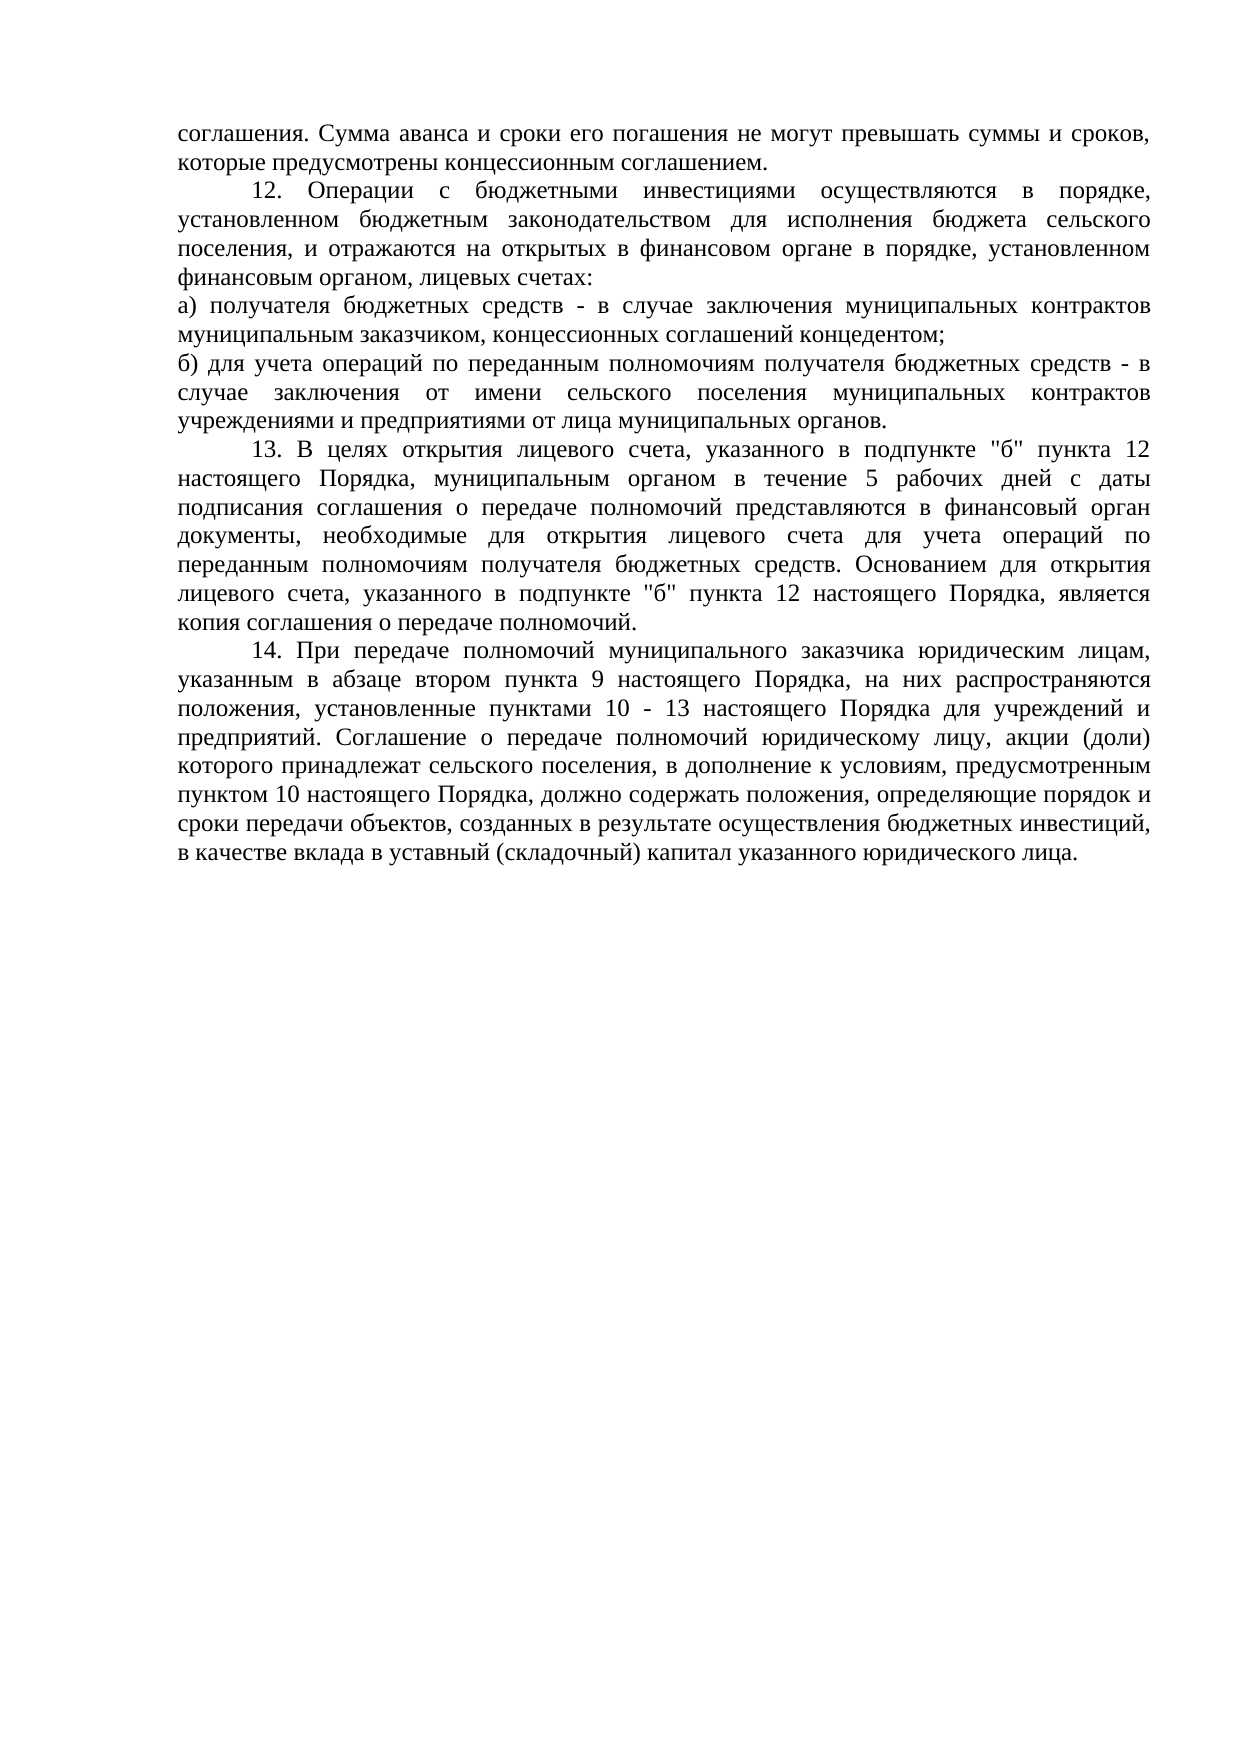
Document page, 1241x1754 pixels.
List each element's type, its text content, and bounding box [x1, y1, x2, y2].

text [177, 118, 1152, 176]
text 12. Операции с бюджетными инвестициями осуществляются в порядке, установленном бюджетным законодательством для исполнения бюджета сельского поселения, и отражаются на открытых в финансовом органе в порядке, установленном финансовым органом, лицевых счетах: [177, 176, 1152, 291]
text 14. При передаче полномочий муниципального заказчика юридическим лицам, указанным в абзаце втором пункта 9 настоящего Порядка, на них распространяются положения, установленные пунктами 10 - 13 настоящего Порядка для учреждений и предприятий. Соглашение о передаче полномочий юридическому лицу, акции (доли) которого принадлежат сельского поселения, в дополнение к условиям, предусмотренным пунктом 10 настоящего Порядка, должно содержать положения, определяющие порядок и сроки передачи объектов, созданных в результате осуществления бюджетных инвестиций, в качестве вклада в уставный (складочный) капитал указанного юридического лица. [177, 636, 1152, 866]
text 13. В целях открытия лицевого счета, указанного в подпункте "б" пункта 12 настоящего Порядка, муниципальным органом в течение 5 рабочих дней с даты подписания соглашения о передаче полномочий представляются в финансовый орган документы, необходимые для открытия лицевого счета для учета операций по переданным полномочиям получателя бюджетных средств. Основанием для открытия лицевого счета, указанного в подпункте "б" пункта 12 настоящего Порядка, является копия соглашения о передаче полномочий. [177, 434, 1152, 636]
text б) для учета операций по переданным полномочиям получателя бюджетных средств - в случае заключения от имени сельского поселения муниципальных контрактов учреждениями и предприятиями от лица муниципальных органов. [177, 348, 1152, 434]
text а) получателя бюджетных средств - в случае заключения муниципальных контрактов муниципальным заказчиком, концессионных соглашений концедентом; [177, 291, 1152, 348]
